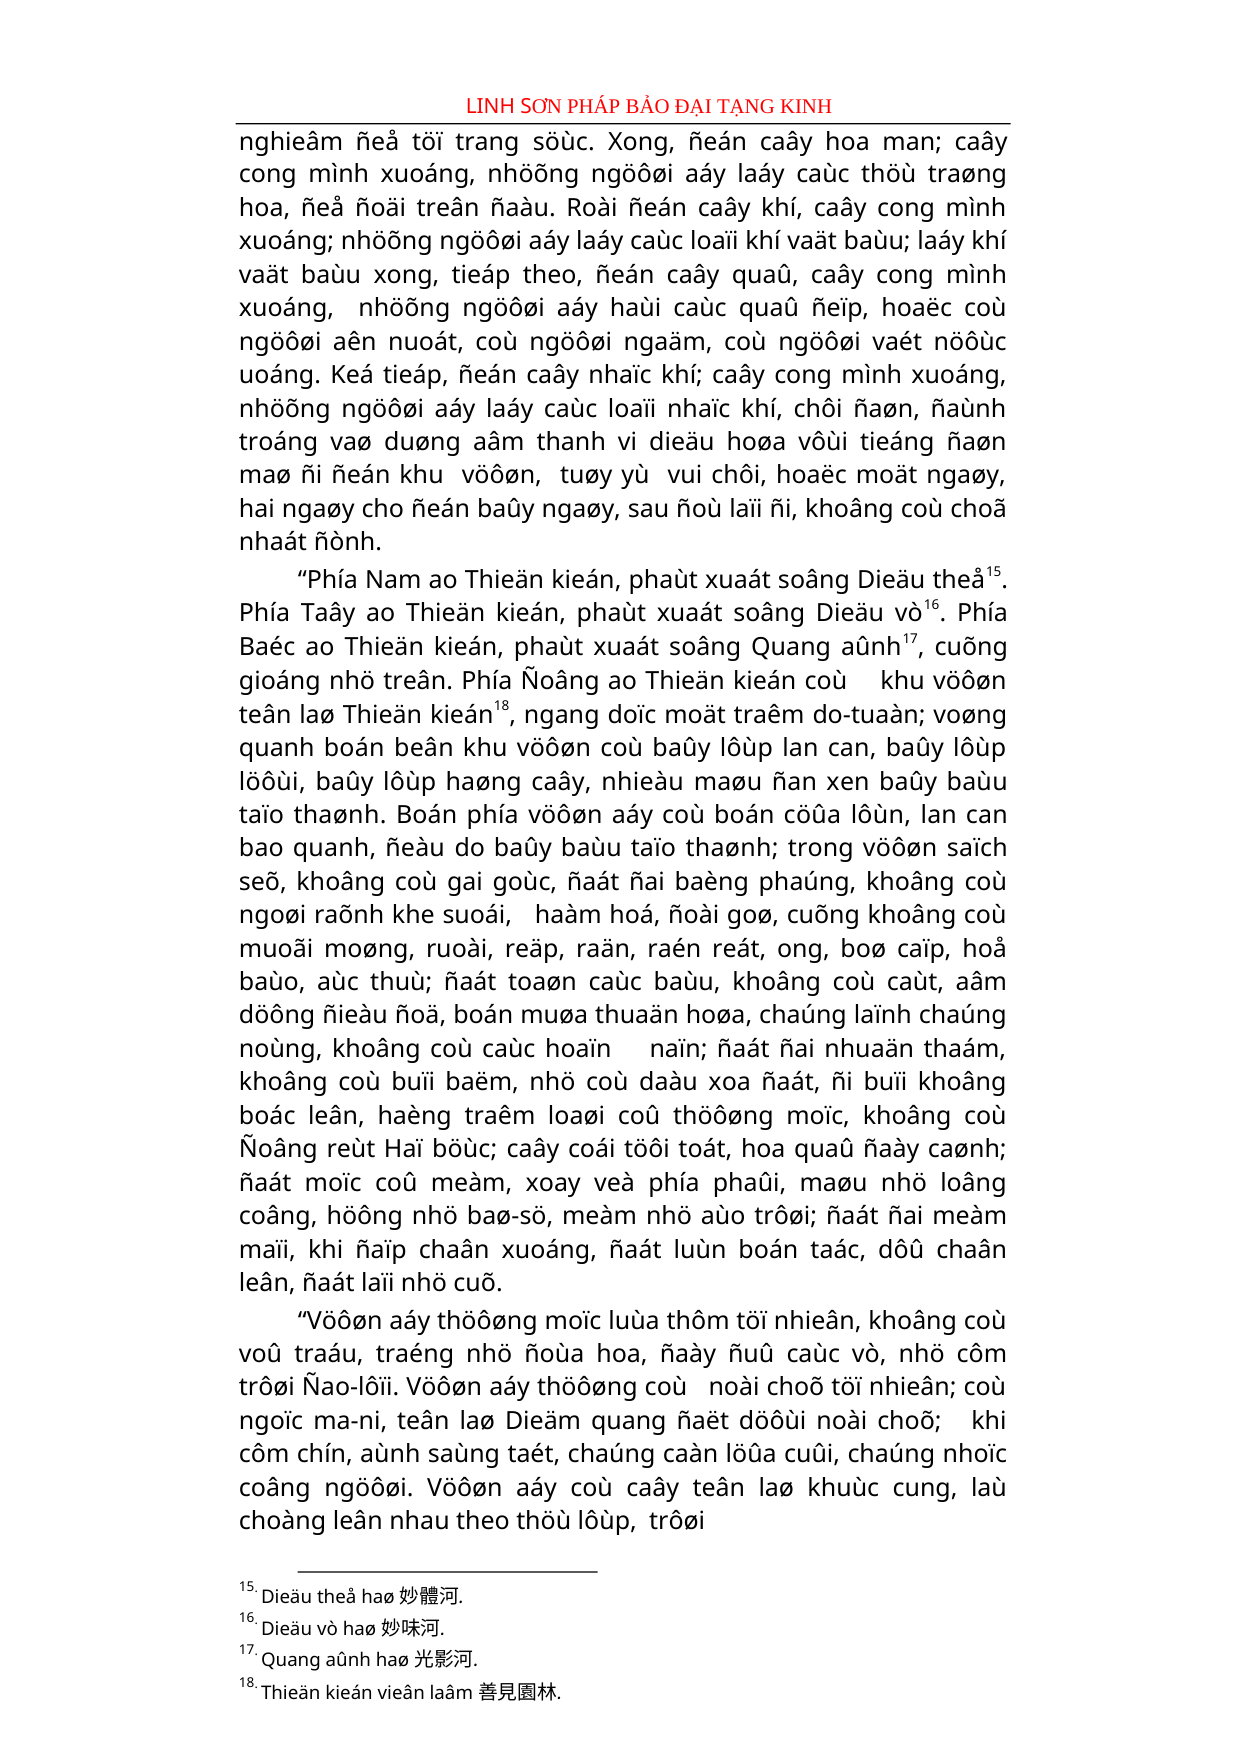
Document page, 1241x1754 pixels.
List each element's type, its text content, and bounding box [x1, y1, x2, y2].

text 17. Quang aûnh haø 光影河. [239, 1642, 1065, 1673]
text 18. Thieän kieán vieân laâm 善見園林. [239, 1673, 1065, 1706]
text nghieâm ñeå töï trang söùc. Xong, ñeán caây hoa man; caây cong mình xuoáng, nhöõng ngöôøi aáy laáy caùc thöù traøng hoa, ñeå ñoäi treân ñaàu. Roài ñeán caây khí, caây cong mình xuoáng; nhöõng ngöôøi aáy laáy caùc loaïi khí vaät baùu; laáy khí vaät baùu xong, tieáp theo, ñeán caây quaû, caây cong mình xuoáng, nhöõng ngöôøi aáy haùi caùc quaû ñeïp, hoaëc coù ngöôøi aên nuoát, coù ngöôøi ngaäm, coù ngöôøi vaét nöôùc uoáng. Keá tieáp, ñeán caây nhaïc khí; caây cong mình xuoáng, nhöõng ngöôøi aáy laáy caùc loaïi nhaïc khí, chôi ñaøn, ñaùnh troáng vaø duøng aâm thanh vi dieäu hoøa vôùi tieáng ñaøn maø ñi ñeán khu vöôøn, tuøy yù vui chôi, hoaëc moät ngaøy, hai ngaøy cho ñeán baûy ngaøy, sau ñoù laïi ñi, khoâng coù choã nhaát ñònh. [239, 123, 1008, 558]
text 15. Dieäu theå haø 妙體河. [239, 1577, 1065, 1611]
text 16. Dieäu vò haø 妙味河. [239, 1611, 1065, 1642]
text “Vöôøn aáy thöôøng moïc luùa thôm töï nhieân, khoâng coù voû traáu, traéng nhö ñoùa hoa, ñaày ñuû caùc vò, nhö côm trôøi Ñao-lôïi. Vöôøn aáy thöôøng coù noài choõ töï nhieân; coù ngoïc ma-ni, teân laø Dieäm quang ñaët döôùi noài choõ; khi côm chín, aùnh saùng taét, chaúng caàn löûa cuûi, chaúng nhoïc coâng ngöôøi. Vöôøn aáy coù caây teân laø khuùc cung, laù choàng leân nhau theo thöù lôùp, trôøi [239, 1303, 1008, 1537]
text “Phía Nam ao Thieän kieán, phaùt xuaát soâng Dieäu theå15. Phía Taây ao Thieän kieán, phaùt xuaát soâng Dieäu vò16. Phía Baéc ao Thieän kieán, phaùt xuaát soâng Quang aûnh17, cuõng gioáng nhö treân. Phía Ñoâng ao Thieän kieán coù khu vöôøn teân laø Thieän kieán18, ngang doïc moät traêm do-tuaàn; voøng quanh boán beân khu vöôøn coù baûy lôùp lan can, baûy lôùp löôùi, baûy lôùp haøng caây, nhieàu maøu ñan xen baûy baùu taïo thaønh. Boán phía vöôøn aáy coù boán cöûa lôùn, lan can bao quanh, ñeàu do baûy baùu taïo thaønh; trong vöôøn saïch seõ, khoâng coù gai goùc, ñaát ñai baèng phaúng, khoâng coù ngoøi raõnh khe suoái, haàm hoá, ñoài goø, cuõng khoâng coù muoãi moøng, ruoài, reäp, raän, raén reát, ong, boø caïp, hoå baùo, aùc thuù; ñaát toaøn caùc baùu, khoâng coù caùt, aâm döông ñieàu ñoä, boán muøa thuaän hoøa, chaúng laïnh chaúng noùng, khoâng coù caùc hoaïn naïn; ñaát ñai nhuaän thaám, khoâng coù buïi baëm, nhö coù daàu xoa ñaát, ñi buïi khoâng boác leân, haèng traêm loaøi coû thöôøng moïc, khoâng coù Ñoâng reùt Haï böùc; caây coái töôi toát, hoa quaû ñaày caønh; ñaát moïc coû meàm, xoay veà phía phaûi, maøu nhö loâng coâng, höông nhö baø-sö, meàm nhö aùo trôøi; ñaát ñai meàm maïi, khi ñaïp chaân xuoáng, ñaát luùn boán taác, dôû chaân leân, ñaát laïi nhö cuõ. [239, 562, 1008, 1299]
